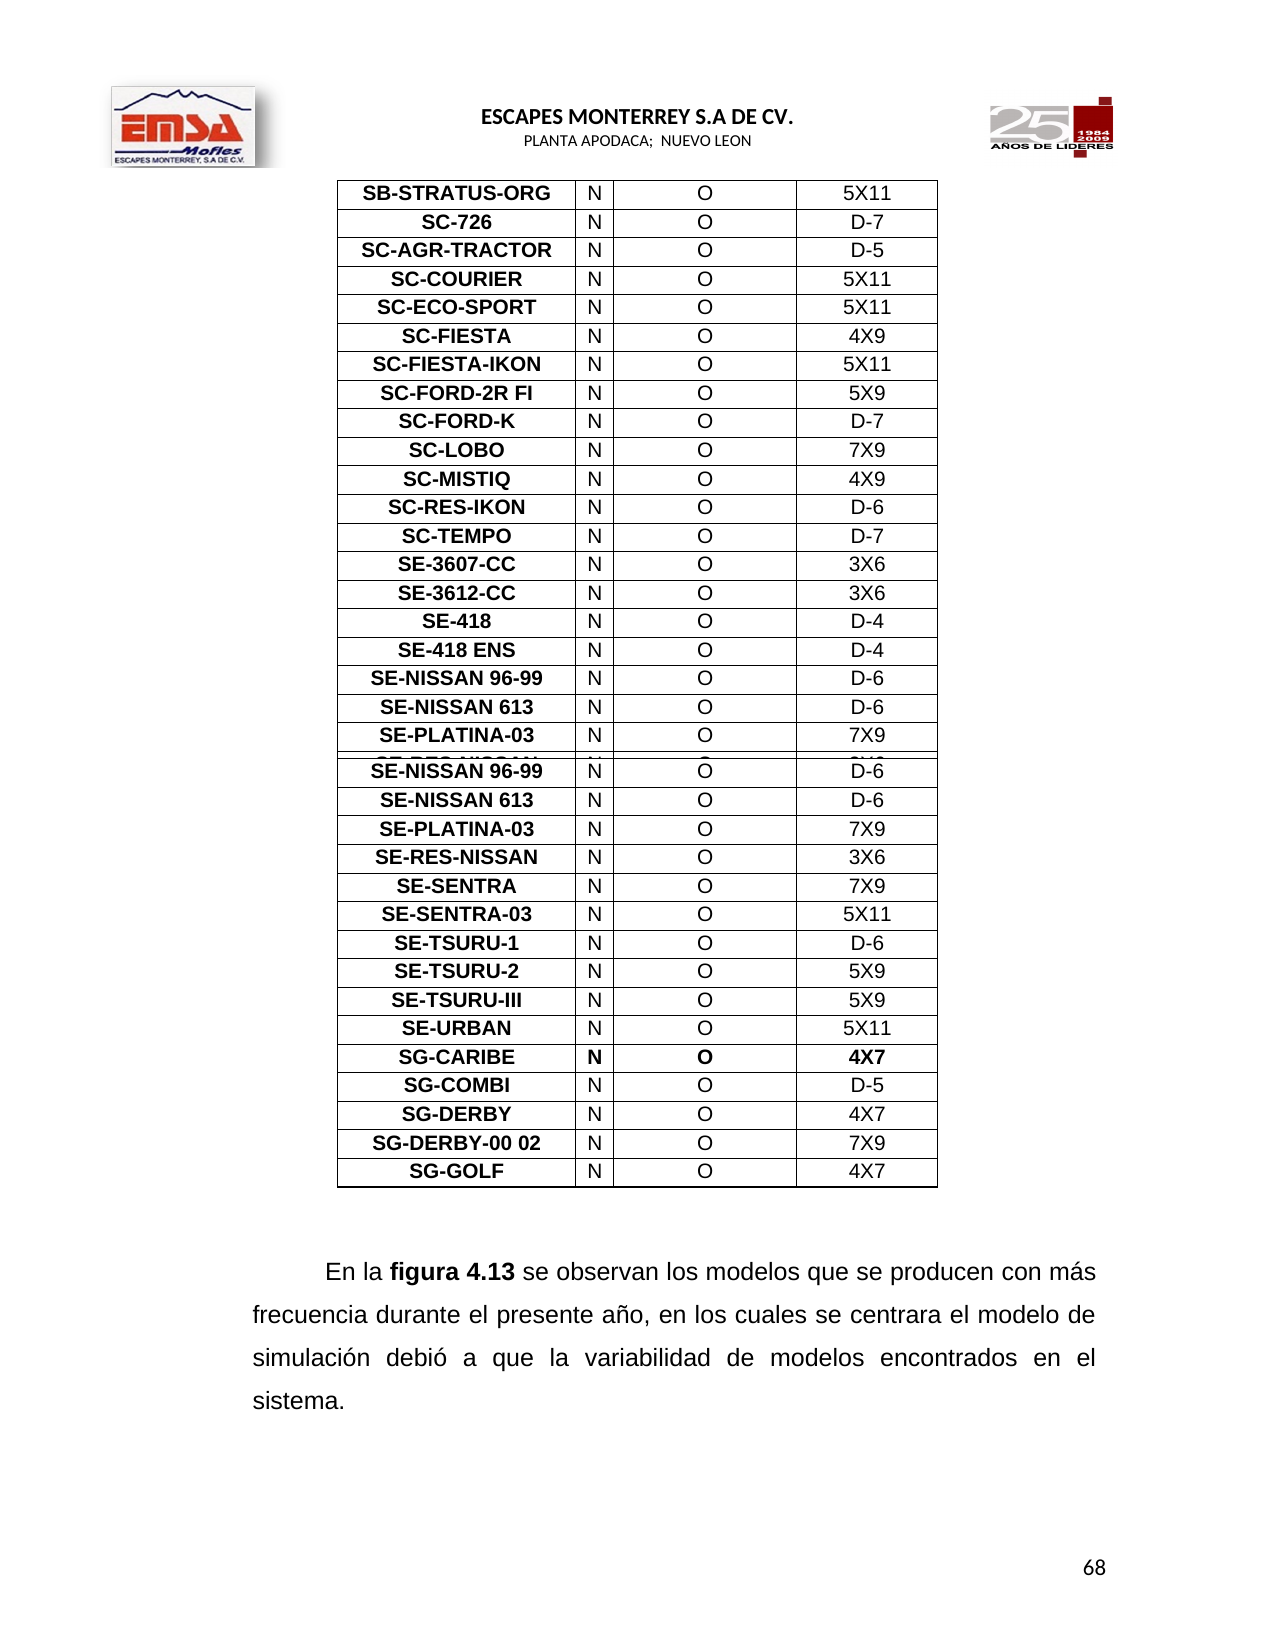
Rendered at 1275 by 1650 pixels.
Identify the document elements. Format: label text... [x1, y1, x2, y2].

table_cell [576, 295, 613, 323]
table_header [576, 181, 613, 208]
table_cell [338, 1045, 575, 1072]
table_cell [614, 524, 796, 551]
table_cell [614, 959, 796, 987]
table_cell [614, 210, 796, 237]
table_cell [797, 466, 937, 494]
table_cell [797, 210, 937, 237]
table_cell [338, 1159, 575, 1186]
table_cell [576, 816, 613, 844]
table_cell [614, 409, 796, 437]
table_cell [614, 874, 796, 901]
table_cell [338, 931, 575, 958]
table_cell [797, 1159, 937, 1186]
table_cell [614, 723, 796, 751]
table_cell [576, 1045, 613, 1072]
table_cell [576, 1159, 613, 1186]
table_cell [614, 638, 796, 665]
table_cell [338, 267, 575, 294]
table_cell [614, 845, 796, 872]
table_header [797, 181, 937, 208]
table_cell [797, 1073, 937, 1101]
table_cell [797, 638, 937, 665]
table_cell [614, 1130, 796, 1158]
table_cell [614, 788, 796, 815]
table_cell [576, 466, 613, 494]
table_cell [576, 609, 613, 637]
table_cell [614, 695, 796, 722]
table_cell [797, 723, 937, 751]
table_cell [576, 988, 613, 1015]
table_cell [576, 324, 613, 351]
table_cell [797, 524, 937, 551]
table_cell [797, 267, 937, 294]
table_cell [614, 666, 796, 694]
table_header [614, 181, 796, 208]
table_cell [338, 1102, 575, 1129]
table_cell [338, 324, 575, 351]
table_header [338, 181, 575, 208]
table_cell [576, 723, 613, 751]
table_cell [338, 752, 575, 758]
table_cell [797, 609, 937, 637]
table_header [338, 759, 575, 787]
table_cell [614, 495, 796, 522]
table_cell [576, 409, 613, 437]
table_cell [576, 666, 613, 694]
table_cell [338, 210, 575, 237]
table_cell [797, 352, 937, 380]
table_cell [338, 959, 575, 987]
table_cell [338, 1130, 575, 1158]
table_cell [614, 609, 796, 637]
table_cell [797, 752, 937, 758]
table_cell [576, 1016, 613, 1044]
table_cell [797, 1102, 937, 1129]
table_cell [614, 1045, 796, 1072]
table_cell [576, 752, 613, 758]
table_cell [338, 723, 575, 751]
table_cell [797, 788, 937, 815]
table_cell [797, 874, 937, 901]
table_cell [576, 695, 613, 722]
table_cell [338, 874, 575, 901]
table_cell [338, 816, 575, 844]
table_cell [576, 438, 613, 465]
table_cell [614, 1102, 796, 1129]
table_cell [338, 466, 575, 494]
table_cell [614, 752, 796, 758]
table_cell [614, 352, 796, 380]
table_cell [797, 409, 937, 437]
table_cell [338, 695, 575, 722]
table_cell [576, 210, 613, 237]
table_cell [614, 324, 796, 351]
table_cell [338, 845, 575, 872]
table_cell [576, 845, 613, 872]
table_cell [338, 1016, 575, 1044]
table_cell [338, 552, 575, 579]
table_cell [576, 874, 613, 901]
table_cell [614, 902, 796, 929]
picture [98, 75, 286, 168]
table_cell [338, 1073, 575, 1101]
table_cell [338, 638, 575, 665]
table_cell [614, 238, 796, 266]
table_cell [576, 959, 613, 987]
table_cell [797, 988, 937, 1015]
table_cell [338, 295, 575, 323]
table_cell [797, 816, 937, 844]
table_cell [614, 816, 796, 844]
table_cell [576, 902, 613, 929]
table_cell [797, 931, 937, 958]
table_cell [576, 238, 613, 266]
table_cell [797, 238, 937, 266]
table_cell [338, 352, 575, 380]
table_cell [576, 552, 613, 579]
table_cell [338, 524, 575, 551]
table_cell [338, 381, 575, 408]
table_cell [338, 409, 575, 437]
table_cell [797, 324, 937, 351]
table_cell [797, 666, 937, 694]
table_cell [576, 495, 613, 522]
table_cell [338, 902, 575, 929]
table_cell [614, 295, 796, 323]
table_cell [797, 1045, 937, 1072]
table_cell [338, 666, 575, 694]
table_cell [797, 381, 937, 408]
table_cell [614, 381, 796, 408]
list En la figura 4.13 se observan los modelos que se producen con más frecuencia durante el presente año, en los cuales se centrara el modelo de simulación debió a que la variabilidad de modelos encontrados en el sistema. [252, 1257, 1098, 1415]
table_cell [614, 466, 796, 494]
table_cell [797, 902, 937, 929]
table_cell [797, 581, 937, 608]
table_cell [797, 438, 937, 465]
picture [984, 89, 1119, 168]
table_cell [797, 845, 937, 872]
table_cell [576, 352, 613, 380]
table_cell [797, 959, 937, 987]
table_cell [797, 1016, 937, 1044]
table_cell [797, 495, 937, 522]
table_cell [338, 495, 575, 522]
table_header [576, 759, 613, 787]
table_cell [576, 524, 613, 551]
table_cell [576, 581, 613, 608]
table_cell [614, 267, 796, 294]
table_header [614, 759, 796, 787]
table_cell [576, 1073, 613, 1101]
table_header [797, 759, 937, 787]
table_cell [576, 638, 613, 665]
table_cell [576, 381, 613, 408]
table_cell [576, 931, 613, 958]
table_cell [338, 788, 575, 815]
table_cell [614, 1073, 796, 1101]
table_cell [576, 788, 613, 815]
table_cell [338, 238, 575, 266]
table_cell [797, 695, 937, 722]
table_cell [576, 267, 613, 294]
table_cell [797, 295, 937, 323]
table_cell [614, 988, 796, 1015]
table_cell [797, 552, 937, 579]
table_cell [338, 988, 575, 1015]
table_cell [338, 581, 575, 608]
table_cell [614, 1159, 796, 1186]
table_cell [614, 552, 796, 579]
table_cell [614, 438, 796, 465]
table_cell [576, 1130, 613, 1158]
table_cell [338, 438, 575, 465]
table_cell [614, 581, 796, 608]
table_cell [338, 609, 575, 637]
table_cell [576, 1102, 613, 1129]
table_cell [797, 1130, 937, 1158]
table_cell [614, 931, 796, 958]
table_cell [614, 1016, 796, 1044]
